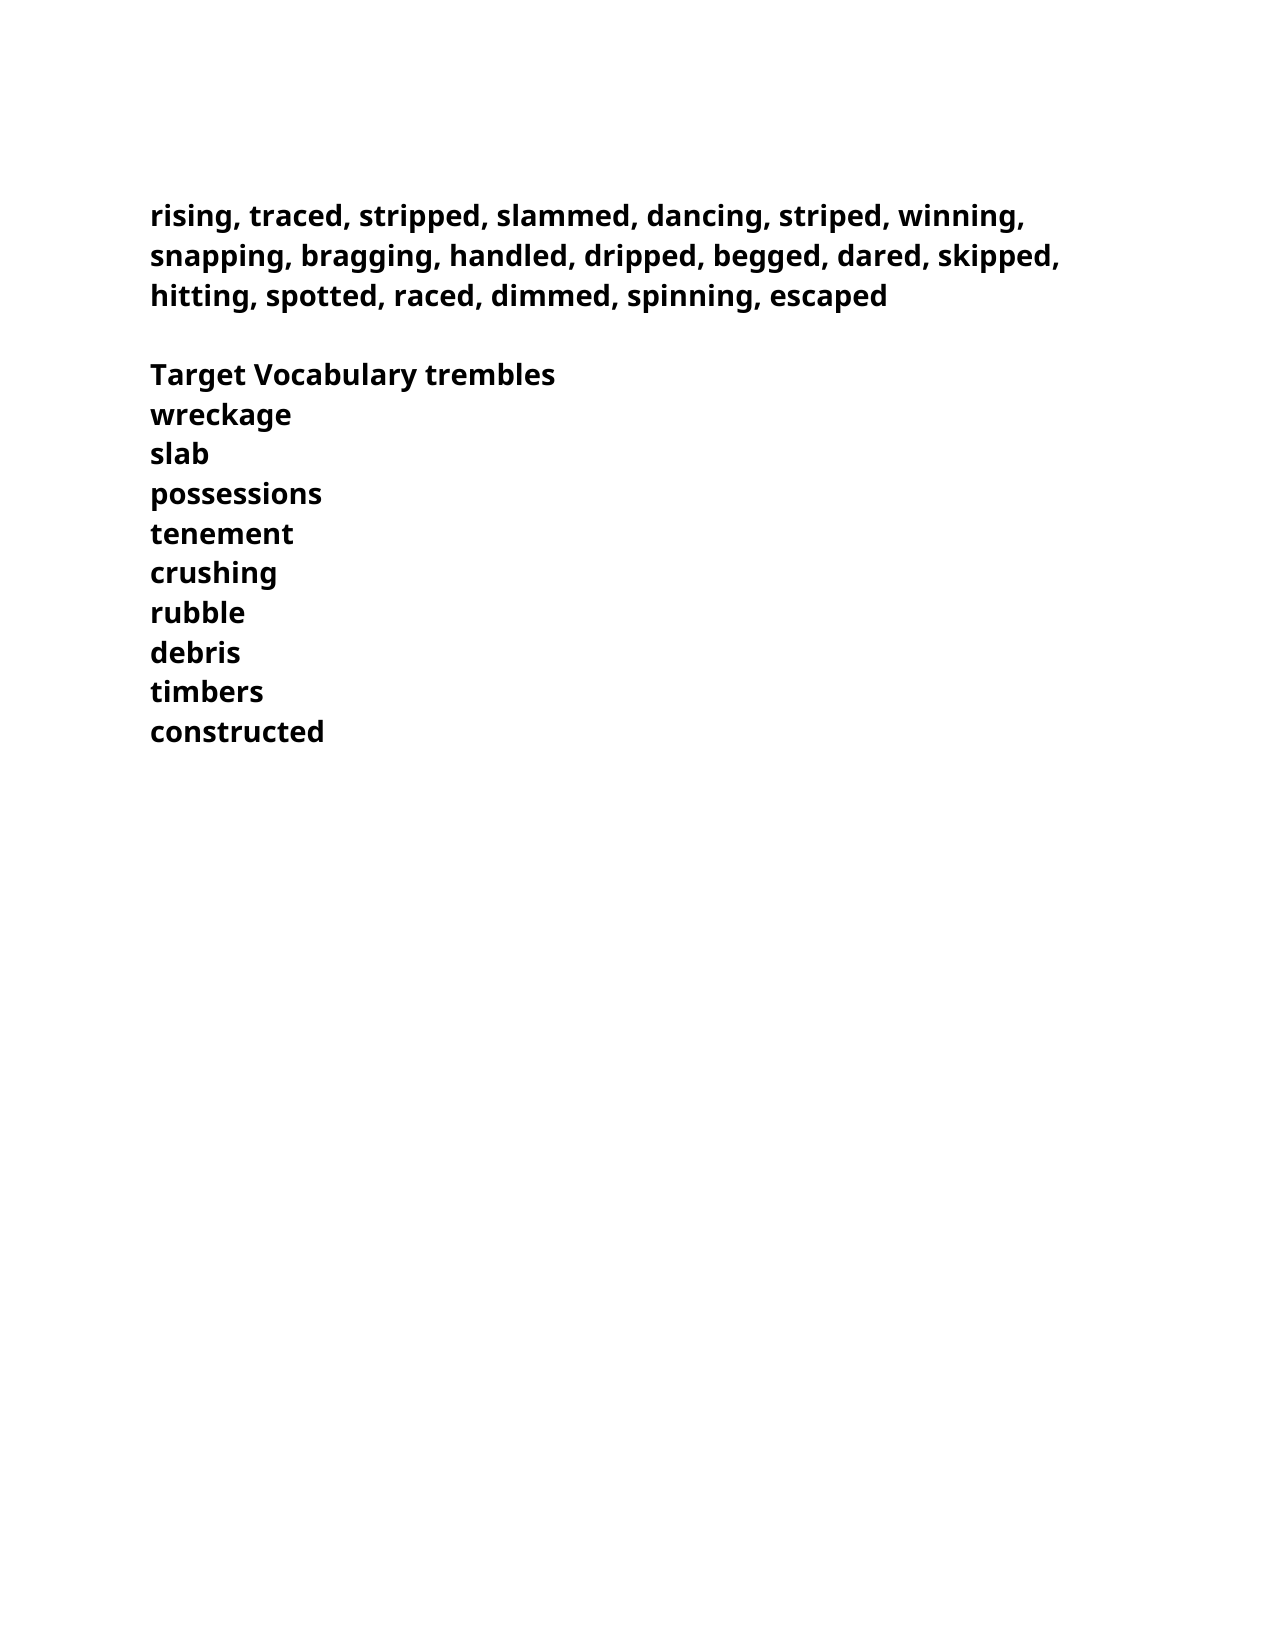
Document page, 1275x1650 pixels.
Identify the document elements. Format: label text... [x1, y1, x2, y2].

text debris [150, 632, 1125, 672]
text possessions [150, 473, 1125, 513]
text rising, traced, stripped, slammed, dancing, striped, winning, snapping, bragging, handled, dripped, begged, dared, skipped, hitting, spotted, raced, dimmed, spinning, escaped [150, 195, 1125, 314]
text slab [150, 433, 1125, 473]
text crushing [150, 553, 1125, 592]
text timbers [150, 672, 1125, 711]
text rubble [150, 592, 1125, 632]
text tenement [150, 513, 1125, 553]
text constructed [150, 711, 1125, 751]
text Target Vocabulary trembles [150, 354, 1125, 394]
text wreckage [150, 394, 1125, 433]
